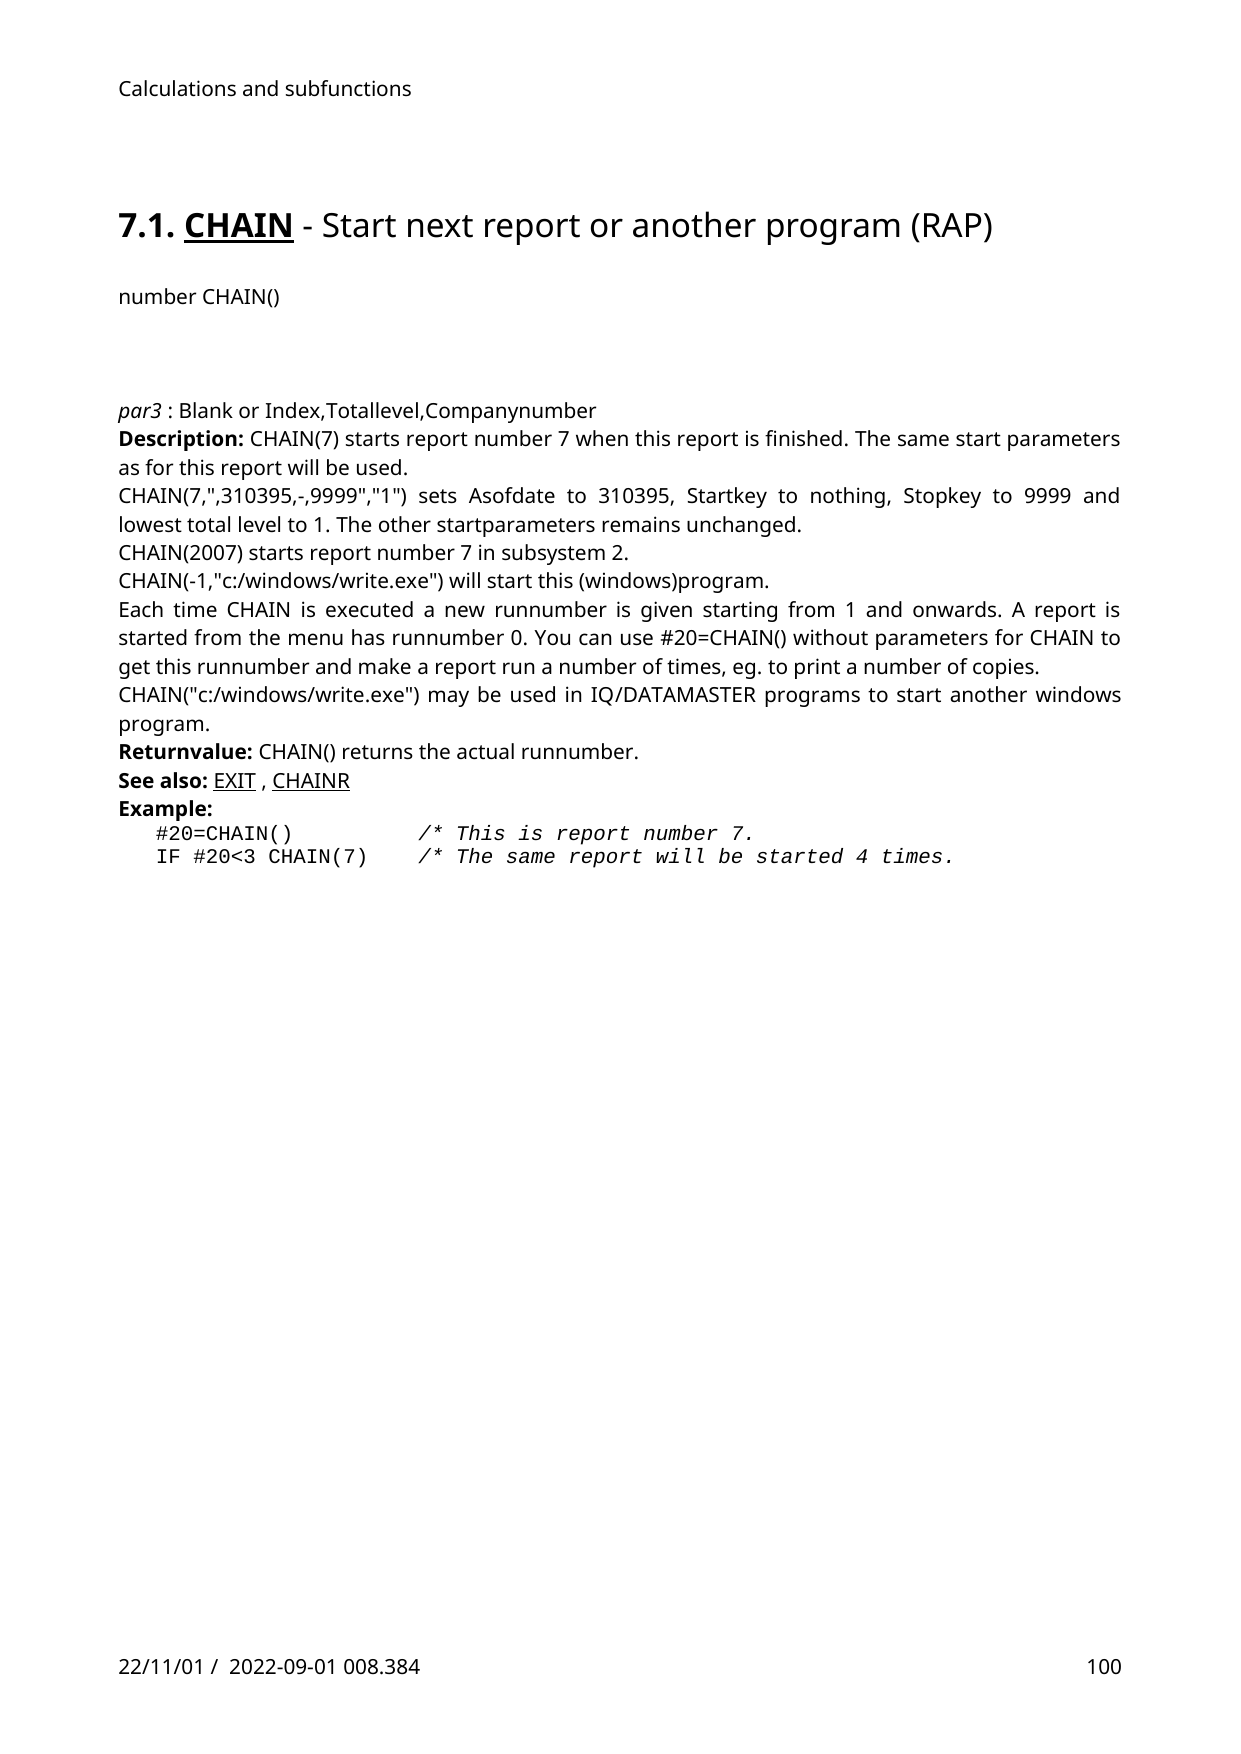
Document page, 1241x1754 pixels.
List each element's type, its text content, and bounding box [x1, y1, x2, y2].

text CHAIN("c:/windows/write.exe") may be used in IQ/DATAMASTER programs to start another windows program. [118, 680, 1122, 737]
text #20=CHAIN() /* This is report number 7. [118, 823, 1122, 846]
text Example: [118, 794, 1122, 823]
text par3 : Blank or Index,Totallevel,Companynumber [118, 396, 1122, 424]
text CHAIN(2007) starts report number 7 in subsystem 2. [118, 538, 1122, 567]
text Description: CHAIN(7) starts report number 7 when this report is finished. The same start parameters as for this report will be used. [118, 424, 1122, 481]
text See also: EXIT , CHAINR [118, 766, 1122, 794]
text Returnvalue: CHAIN() returns the actual runnumber. [118, 737, 1122, 766]
text CHAIN(7,",310395,-,9999","1") sets Asofdate to 310395, Startkey to nothing, Stopkey to 9999 and lowest total level to 1. The other startparameters remains unchanged. [118, 481, 1122, 538]
subtitle 7.1. CHAIN - Start next report or another program (RAP) [118, 202, 1122, 248]
text IF #20<3 CHAIN(7) /* The same report will be started 4 times. [118, 846, 1122, 870]
text Each time CHAIN is executed a new runnumber is given starting from 1 and onwards. A report is started from the menu has runnumber 0. You can use #20=CHAIN() without parameters for CHAIN to get this runnumber and make a report run a number of times, eg. to print a number of copies. [118, 595, 1122, 680]
text number CHAIN() [118, 282, 1122, 311]
text CHAIN(-1,"c:/windows/write.exe") will start this (windows)program. [118, 567, 1122, 595]
